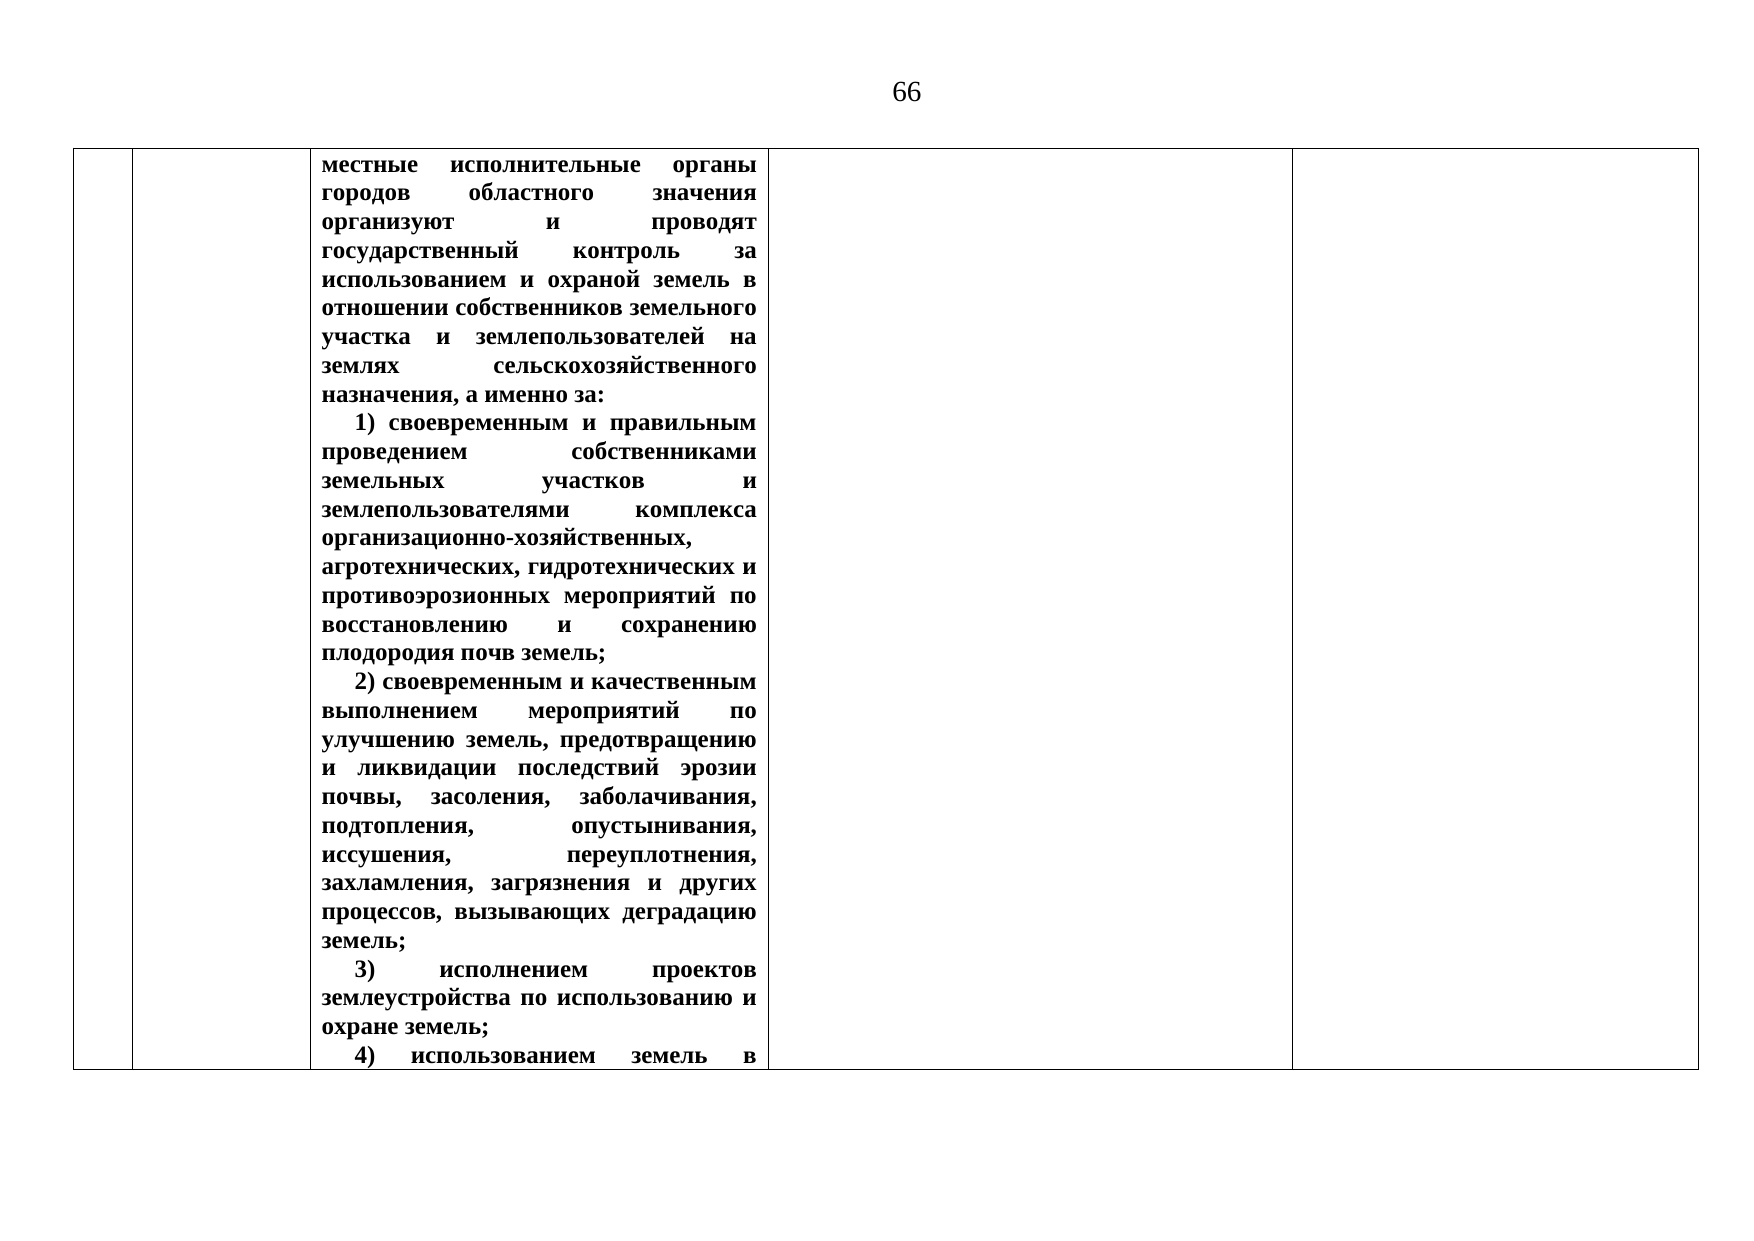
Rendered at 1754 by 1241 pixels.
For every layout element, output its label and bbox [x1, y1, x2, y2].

table_cell [74, 149, 132, 1069]
table_cell [769, 149, 1292, 1069]
table_cell [1293, 149, 1698, 1069]
table_cell [133, 149, 310, 1069]
table_cell [311, 149, 768, 1069]
